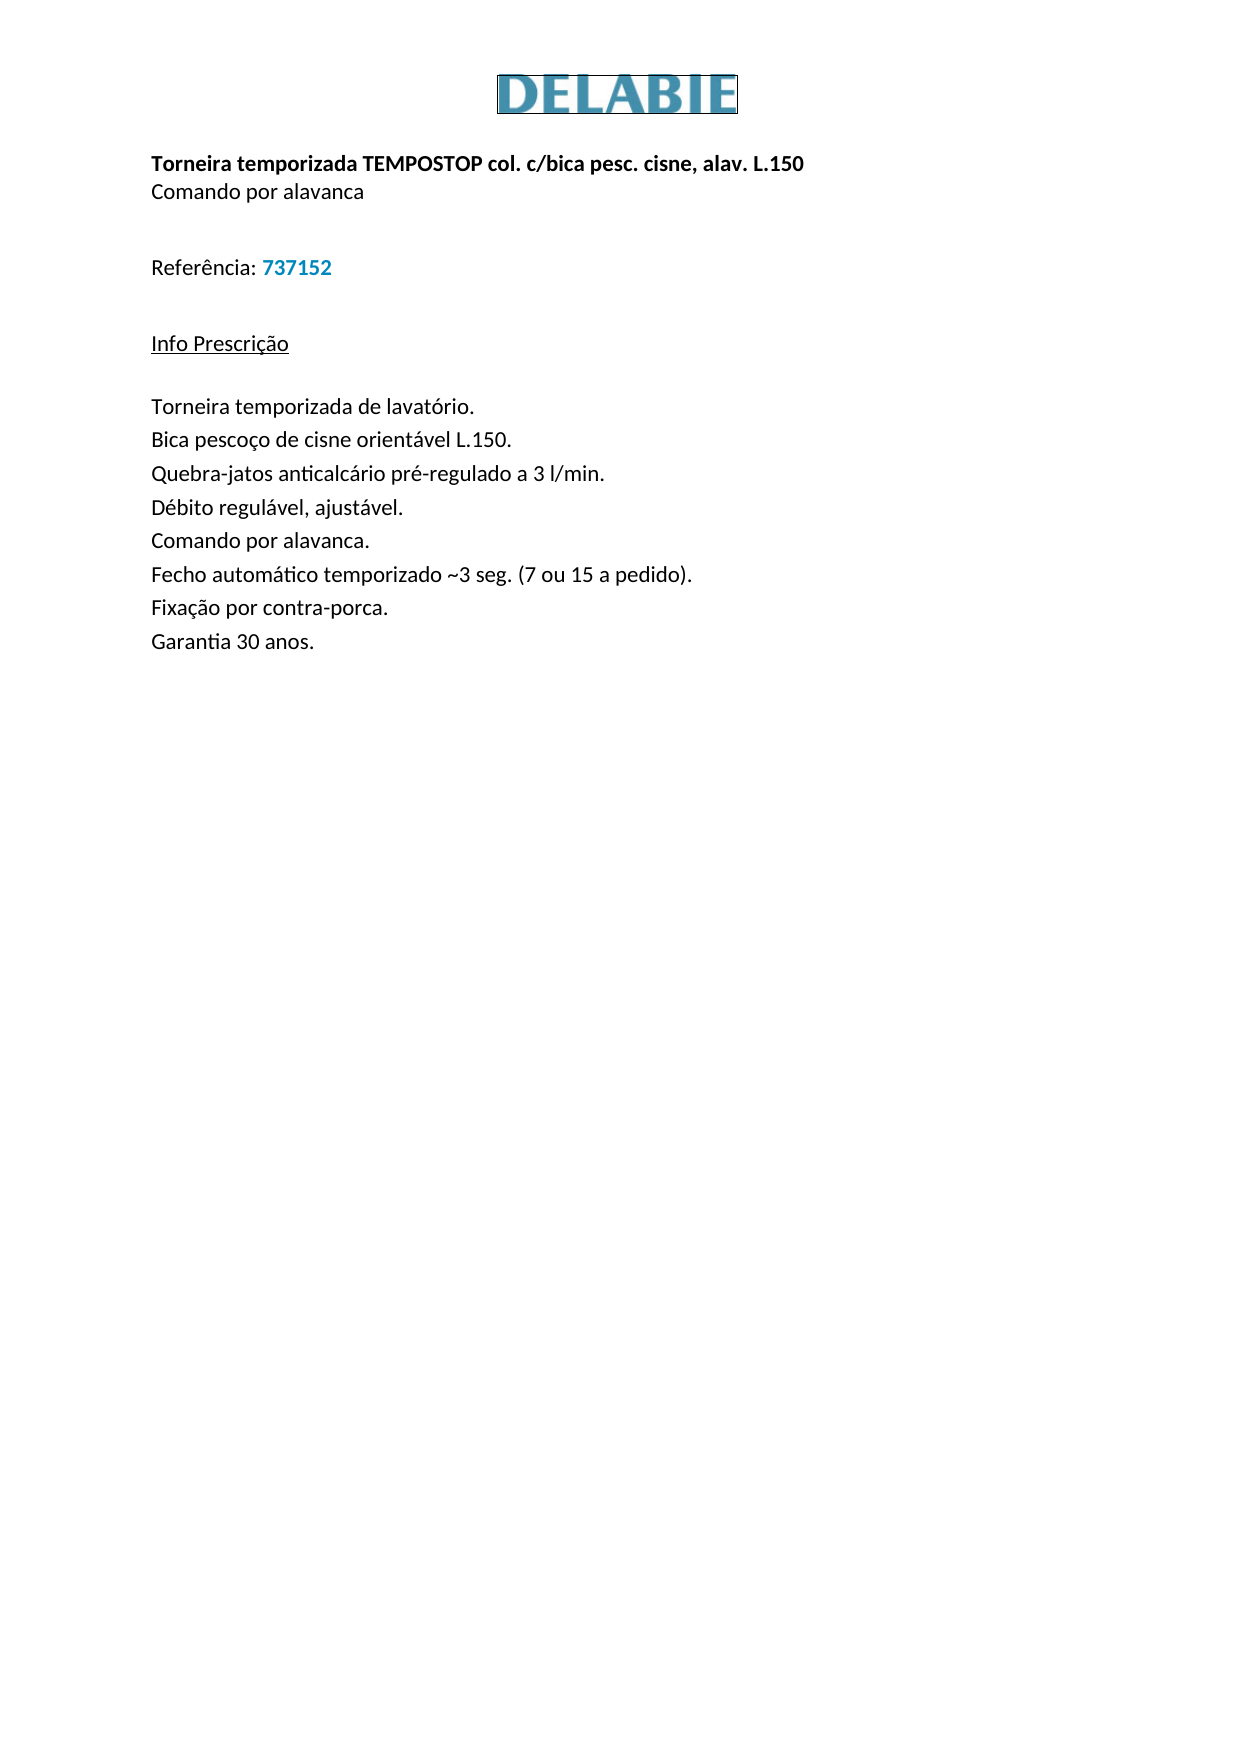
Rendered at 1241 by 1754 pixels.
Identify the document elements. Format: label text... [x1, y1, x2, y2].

text Fixação por contra-porca. [151, 593, 1084, 621]
picture [498, 76, 737, 113]
text Bica pescoço de cisne orientável L.150. [151, 426, 1084, 453]
text Referência: 737152 [151, 253, 1084, 281]
text Débito regulável, ajustável. [151, 493, 1084, 521]
text Fecho automático temporizado ~3 seg. (7 ou 15 a pedido). [151, 560, 1084, 588]
text Torneira temporizada TEMPOSTOP col. c/bica pesc. cisne, alav. L.150 [151, 149, 1084, 177]
text Info Prescrição [151, 329, 1084, 357]
text Garantia 30 anos. [151, 627, 1084, 655]
text Comando por alavanca. [151, 526, 1084, 554]
text Comando por alavanca [151, 177, 1084, 205]
text Quebra-jatos anticalcário pré-regulado a 3 l/min. [151, 459, 1084, 487]
text Torneira temporizada de lavatório. [151, 392, 1084, 420]
